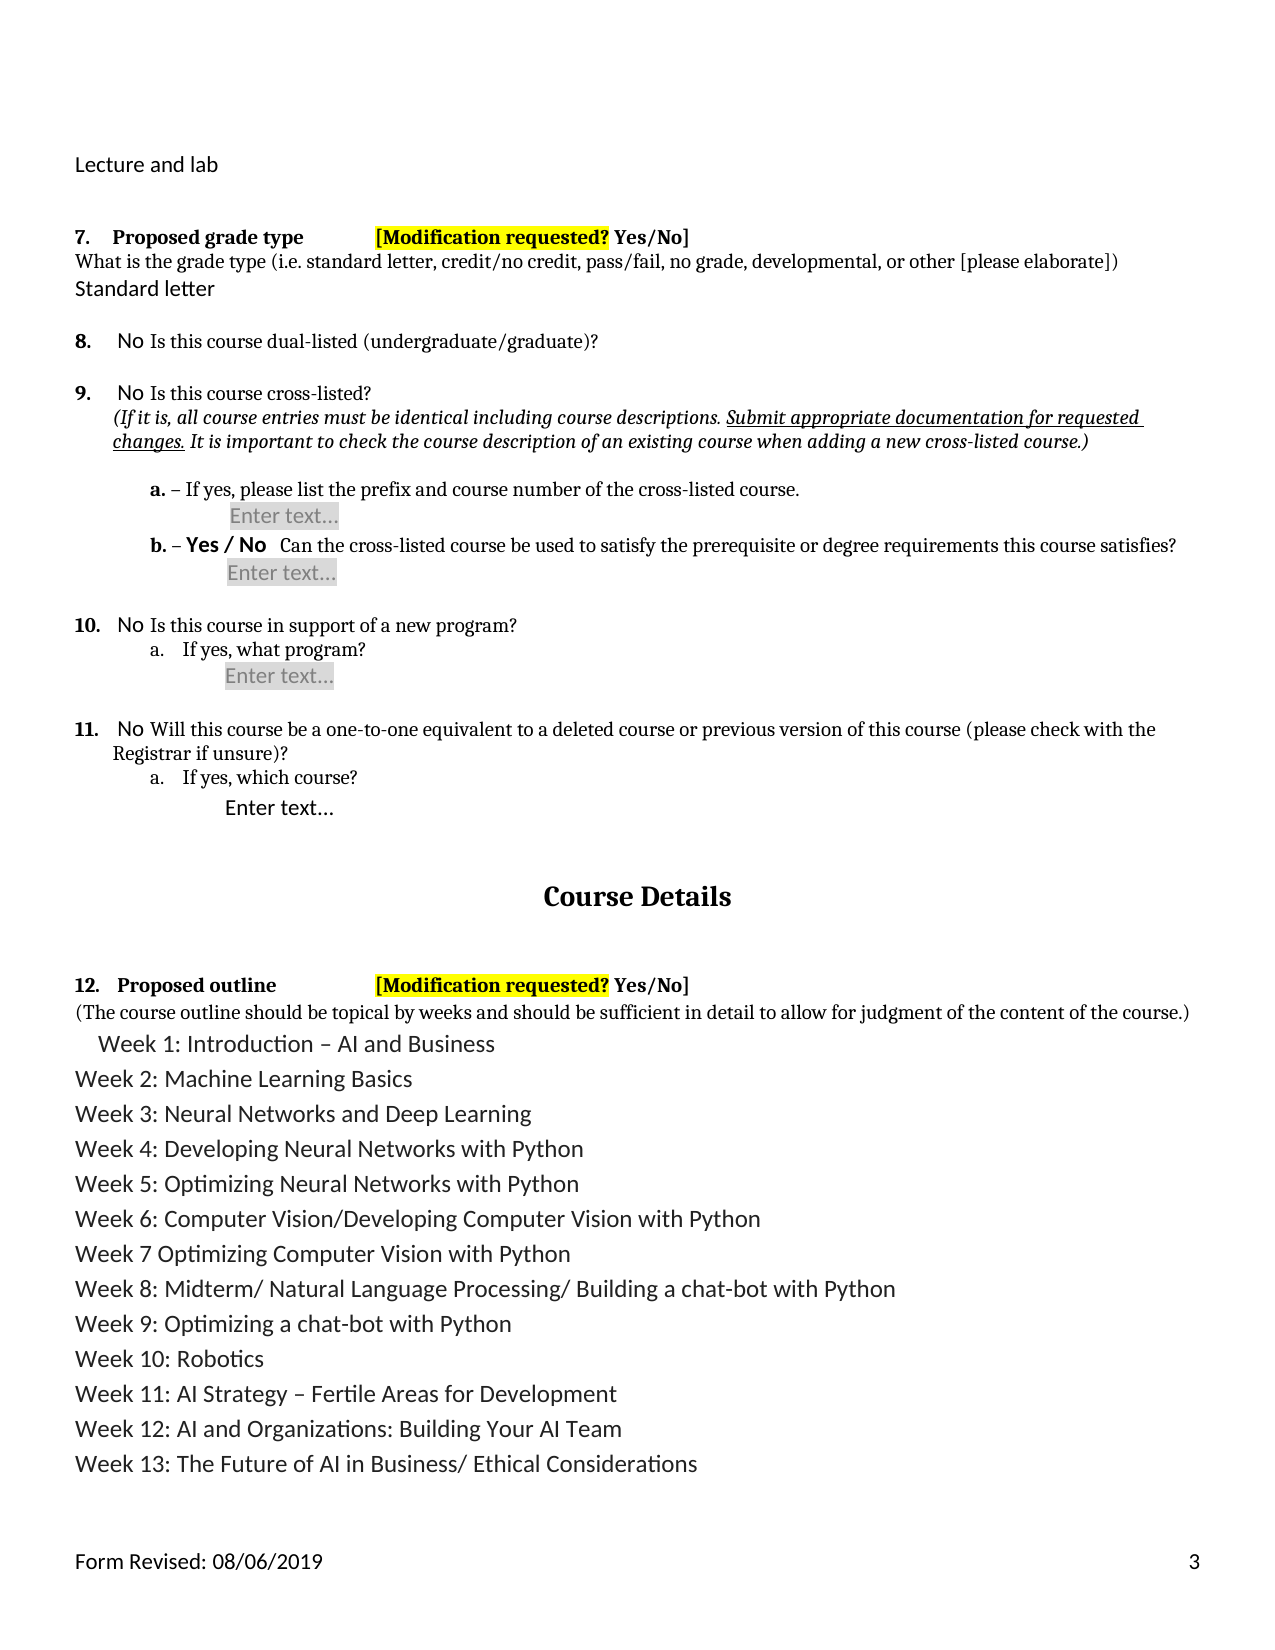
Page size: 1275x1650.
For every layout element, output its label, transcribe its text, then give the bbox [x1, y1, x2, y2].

list Is this course in support of a new program? [75, 610, 1200, 638]
list a. – If yes, please list the prefix and course number of the cross-listed course. [150, 478, 1200, 502]
text What is the grade type (i.e. standard letter, credit/no credit, pass/fail, no grade, developmental, or other [please elaborate]) [75, 250, 1200, 274]
text (The course outline should be topical by weeks and should be sufficient in detail to allow for judgment of the content of the course.) [75, 1001, 1200, 1025]
list Is this course dual-listed (undergraduate/graduate)? [75, 326, 1200, 354]
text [75, 1028, 1200, 1479]
text a. If yes, which course? [150, 766, 1200, 789]
text Course Details [75, 881, 1200, 914]
list Proposed grade type [Modification requested? Yes/No] [75, 226, 375, 250]
list Is this course cross-listed? [75, 378, 1200, 406]
list b. – Can the cross-listed course be used to satisfy the prerequisite or degree requirements this course satisfies? [112, 530, 1200, 558]
text (If it is, all course entries must be identical including course descriptions. Submit appropriate documentation for requested changes. It is important to check the course description of an existing course when adding a new cross-listed course.) [112, 406, 1200, 454]
text a. If yes, what program? [150, 638, 1200, 662]
list Proposed outline [Modification requested? Yes/No] [75, 973, 1200, 997]
list Proposed grade type [Modification requested? Yes/No] [609, 226, 1200, 250]
list Will this course be a one-to-one equivalent to a deleted course or previous version of this course (please check with the Registrar if unsure)? [75, 714, 1200, 766]
